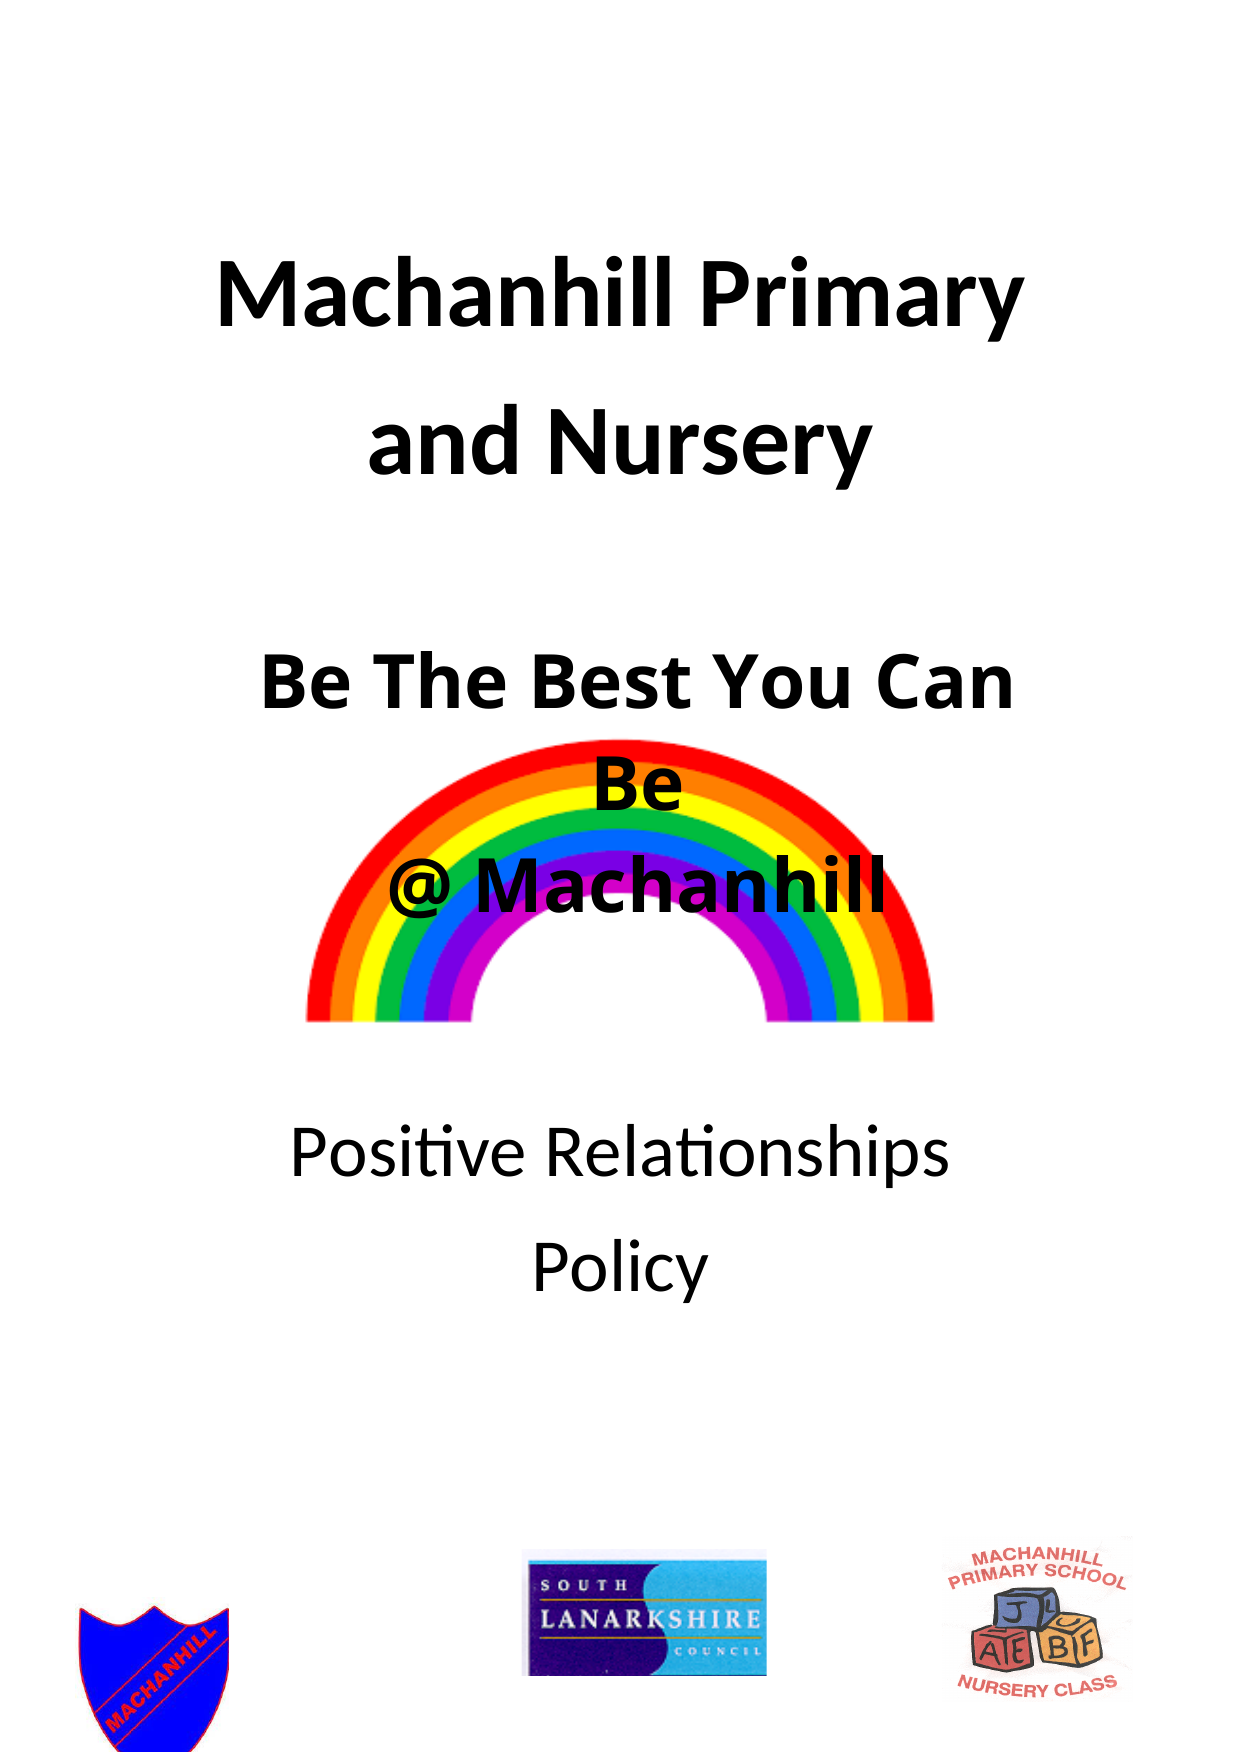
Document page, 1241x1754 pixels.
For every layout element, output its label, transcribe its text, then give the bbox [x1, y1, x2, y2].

text Positive Relationships [75, 1103, 1165, 1195]
picture [941, 1536, 1133, 1702]
picture [300, 733, 939, 1026]
text Policy [75, 1219, 1165, 1311]
text and Nursery [75, 377, 1165, 499]
picture [75, 1597, 229, 1752]
picture [521, 1549, 767, 1676]
text Machanhill Primary [75, 229, 1165, 351]
